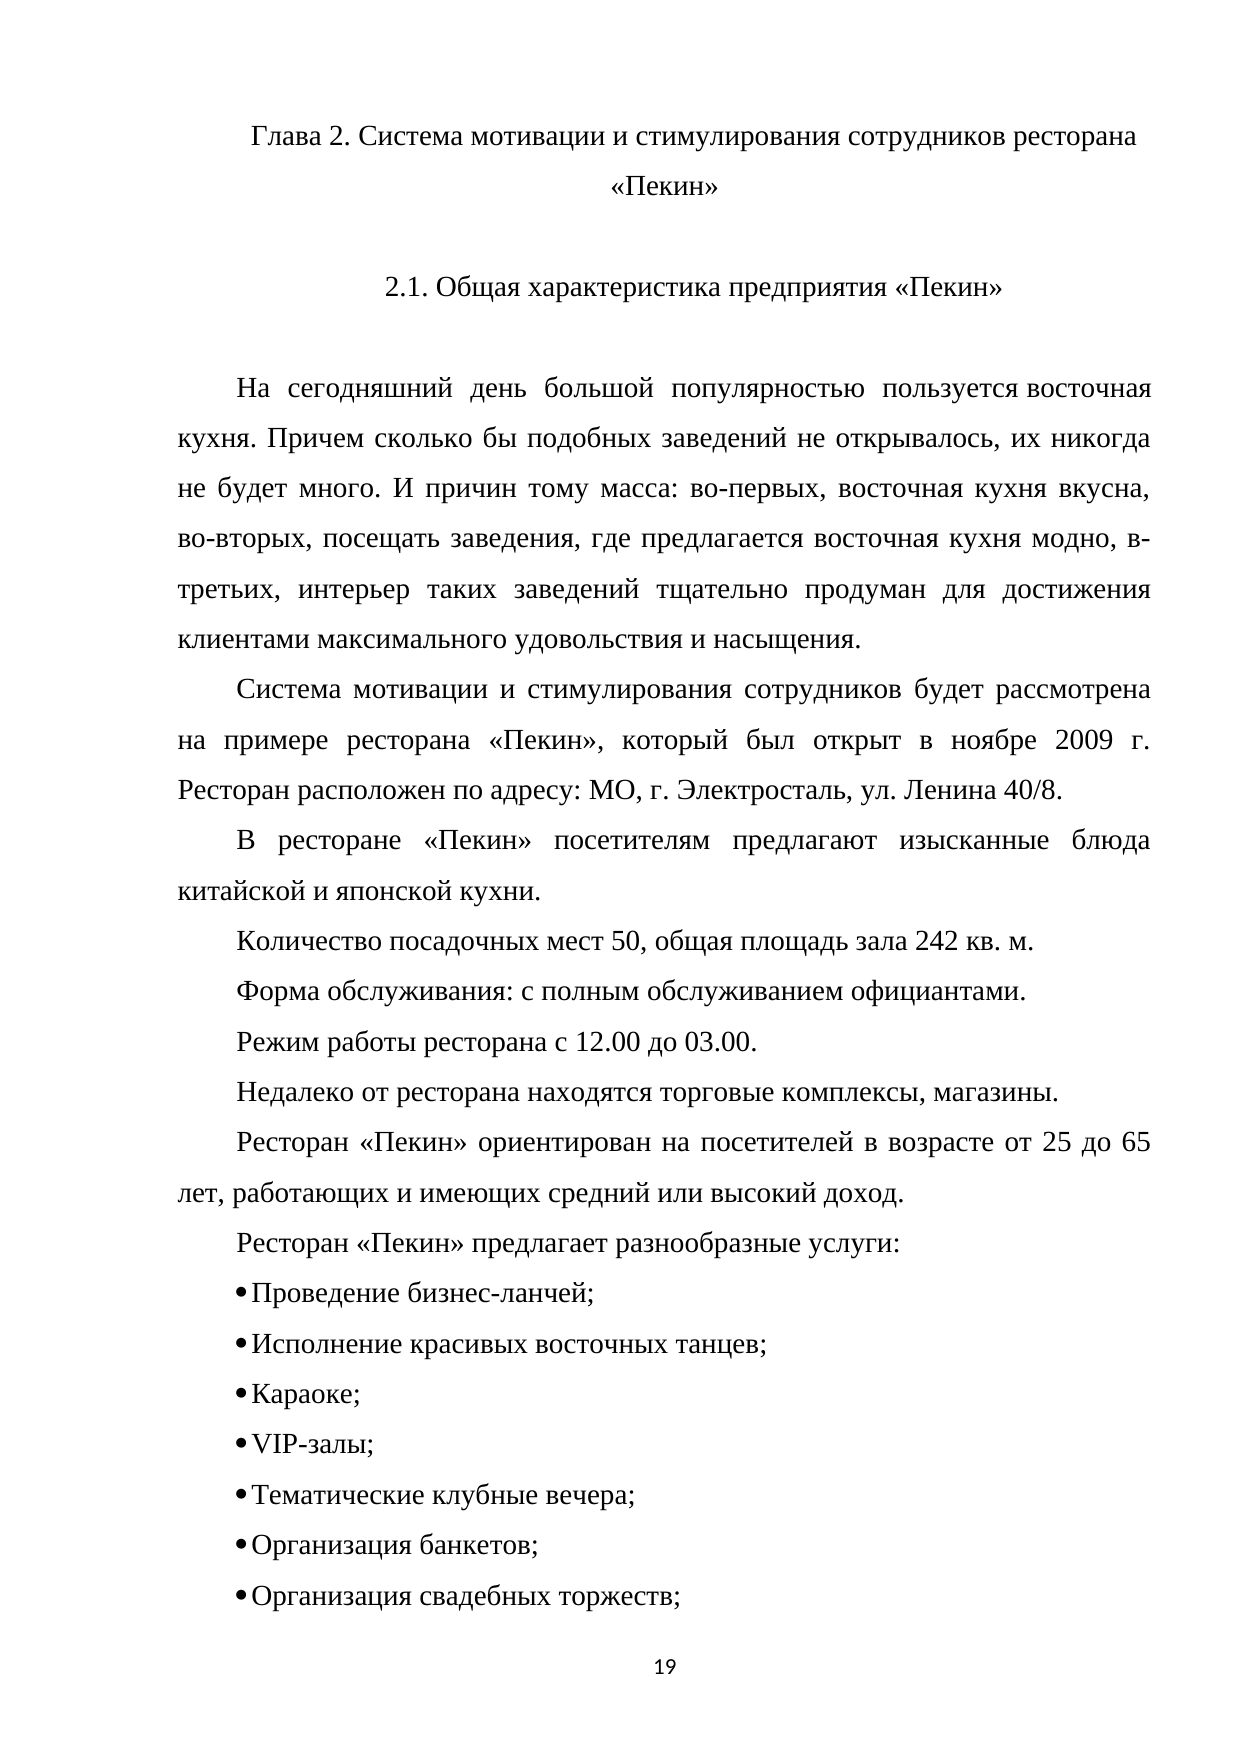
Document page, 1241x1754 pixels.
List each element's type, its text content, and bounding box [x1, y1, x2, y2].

list Караоке; [177, 1376, 1152, 1410]
text Форма обслуживания: с полным обслуживанием официантами. [177, 973, 1152, 1007]
text Количество посадочных мест 50, общая площадь зала 242 кв. м. [177, 923, 1152, 957]
text Глава 2. Система мотивации и стимулирования сотрудников ресторана «Пекин» [177, 118, 1152, 202]
text Ресторан «Пекин» предлагает разнообразные услуги: [177, 1225, 1152, 1258]
list Организация свадебных торжеств; [177, 1578, 1152, 1611]
text Система мотивации и стимулирования сотрудников будет рассмотрена на примере ресторана «Пекин», который был открыт в ноябре 2009 г. Ресторан расположен по адресу: МО, г. Электросталь, ул. Ленина 40/8. [177, 672, 1152, 806]
text Режим работы ресторана с 12.00 до 03.00. [177, 1024, 1152, 1057]
text 2.1. Общая характеристика предприятия «Пекин» [177, 269, 1152, 303]
text На сегодняшний день большой популярностью пользуется восточная кухня. Причем сколько бы подобных заведений не открывалось, их никогда не будет много. И причин тому масса: во-первых, восточная кухня вкусна, во-вторых, посещать заведения, где предлагается восточная кухня модно, в-третьих, интерьер таких заведений тщательно продуман для достижения клиентами максимального удовольствия и насыщения. [177, 370, 1152, 655]
text Недалеко от ресторана находятся торговые комплексы, магазины. [177, 1074, 1152, 1108]
text В ресторане «Пекин» посетителям предлагают изысканные блюда китайской и японской кухни. [177, 822, 1152, 906]
list Организация банкетов; [177, 1527, 1152, 1561]
list Исполнение красивых восточных танцев; [177, 1326, 1152, 1359]
list Тематические клубные вечера; [177, 1477, 1152, 1511]
list Проведение бизнес-ланчей; [177, 1275, 1152, 1309]
list VIP-залы; [177, 1427, 1152, 1460]
text Ресторан «Пекин» ориентирован на посетителей в возрасте от 25 до 65 лет, работающих и имеющих средний или высокий доход. [177, 1124, 1152, 1208]
